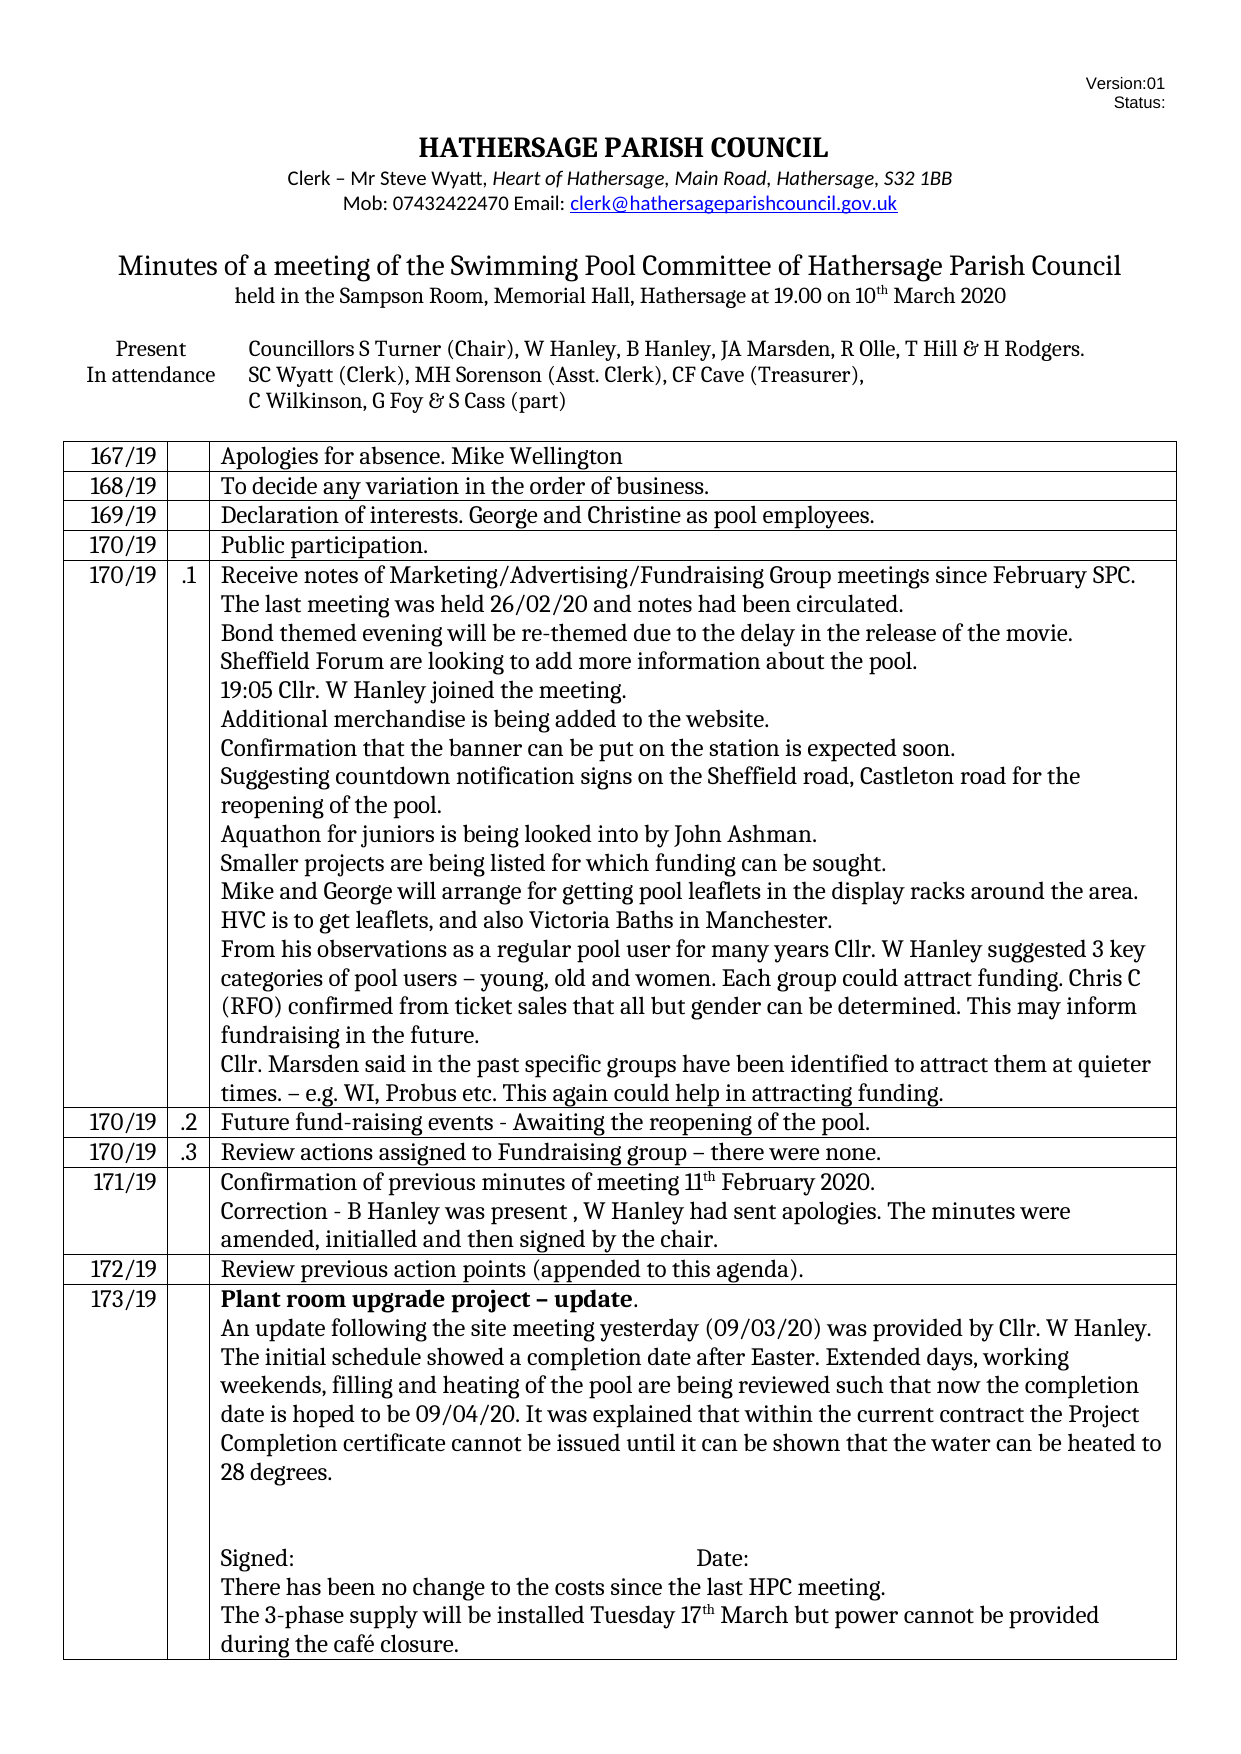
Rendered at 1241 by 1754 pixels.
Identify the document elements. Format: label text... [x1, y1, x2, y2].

table_header Apologies for absence. Mike Wellington [210, 442, 1176, 471]
table_cell Declaration of interests. George and Christine as pool employees. [210, 501, 1176, 530]
table_cell [168, 1285, 209, 1659]
table_cell [168, 1255, 209, 1284]
table_cell Plant room upgrade project – update. An update following the site meeting yesterday (09/03/20) was provided by Cllr. W Hanley. The initial schedule showed a completion date after Easter. Extended days, working weekends, filling and heating of the pool are being reviewed such that now the completion date is hoped to be 09/04/20. It was explained that within the current contract the Project Completion certificate cannot be issued until it can be shown that the water can be heated to 28 degrees. Signed: Date: There has been no change to the costs since the last HPC meeting. The 3-phase supply will be installed Tuesday 17th March but power cannot be provided during the café closure. [210, 1285, 1176, 1659]
table_cell .2 [168, 1108, 209, 1137]
table_cell [168, 472, 209, 500]
table_cell .3 [168, 1138, 209, 1167]
table_cell 169/19 [64, 501, 167, 530]
table_cell Confirmation of previous minutes of meeting 11th February 2020. Correction - B Hanley was present , W Hanley had sent apologies. The minutes were amended, initialled and then signed by the chair. [210, 1168, 1176, 1254]
table_header Present [64, 335, 237, 362]
table_cell To decide any variation in the order of business. [210, 472, 1176, 500]
table_header 167/19 [64, 442, 167, 471]
table_cell Review actions assigned to Fundraising group – there were none. [210, 1138, 1176, 1167]
table_cell 168/19 [64, 472, 167, 500]
table_cell 170/19 [64, 531, 167, 560]
table_cell Future fund-raising events - Awaiting the reopening of the pool. [210, 1108, 1176, 1137]
table_cell 170/19 [64, 1138, 167, 1167]
table_cell 170/19 [64, 561, 167, 1107]
table_cell [168, 501, 209, 530]
text Minutes of a meeting of the Swimming Pool Committee of Hathersage Parish Council [75, 249, 1165, 283]
table_cell 170/19 [64, 1108, 167, 1137]
table_header [168, 442, 209, 471]
text held in the Sampson Room, Memorial Hall, Hathersage at 19.00 on 10th March 2020 [75, 283, 1165, 309]
table_cell SC Wyatt (Clerk), MH Sorenson (Asst. Clerk), CF Cave (Treasurer), C Wilkinson, G Foy & S Cass (part) [238, 362, 1176, 414]
table_cell 172/19 [64, 1255, 167, 1284]
text Mob: 07432422470 Email: clerk@hathersageparishcouncil.gov.uk [75, 190, 1165, 216]
table_cell Public participation. [210, 531, 1176, 560]
table_cell Review previous action points (appended to this agenda). [210, 1255, 1176, 1284]
table_cell 173/19 [64, 1285, 167, 1659]
table_cell [168, 1168, 209, 1254]
table_cell 171/19 [64, 1168, 167, 1254]
text HATHERSAGE PARISH COUNCIL [75, 131, 1165, 165]
table_cell Receive notes of Marketing/Advertising/Fundraising Group meetings since February SPC. The last meeting was held 26/02/20 and notes had been circulated. Bond themed evening will be re-themed due to the delay in the release of the movie. Sheffield Forum are looking to add more information about the pool. 19:05 Cllr. W Hanley joined the meeting. Additional merchandise is being added to the website. Confirmation that the banner can be put on the station is expected soon. Suggesting countdown notification signs on the Sheffield road, Castleton road for the reopening of the pool. Aquathon for juniors is being looked into by John Ashman. Smaller projects are being listed for which funding can be sought. Mike and George will arrange for getting pool leaflets in the display racks around the area. HVC is to get leaflets, and also Victoria Baths in Manchester. From his observations as a regular pool user for many years Cllr. W Hanley suggested 3 key categories of pool users – young, old and women. Each group could attract funding. Chris C (RFO) confirmed from ticket sales that all but gender can be determined. This may inform fundraising in the future. Cllr. Marsden said in the past specific groups have been identified to attract them at quieter times. – e.g. WI, Probus etc. This again could help in attracting funding. [210, 561, 1176, 1107]
table_cell .1 [168, 561, 209, 1107]
text Clerk – Mr Steve Wyatt, Heart of Hathersage, Main Road, Hathersage, S32 1BB [75, 165, 1165, 190]
table_cell [168, 531, 209, 560]
table_header Councillors S Turner (Chair), W Hanley, B Hanley, JA Marsden, R Olle, T Hill & H Rodgers. [238, 335, 1176, 362]
table_cell In attendance [64, 362, 237, 414]
